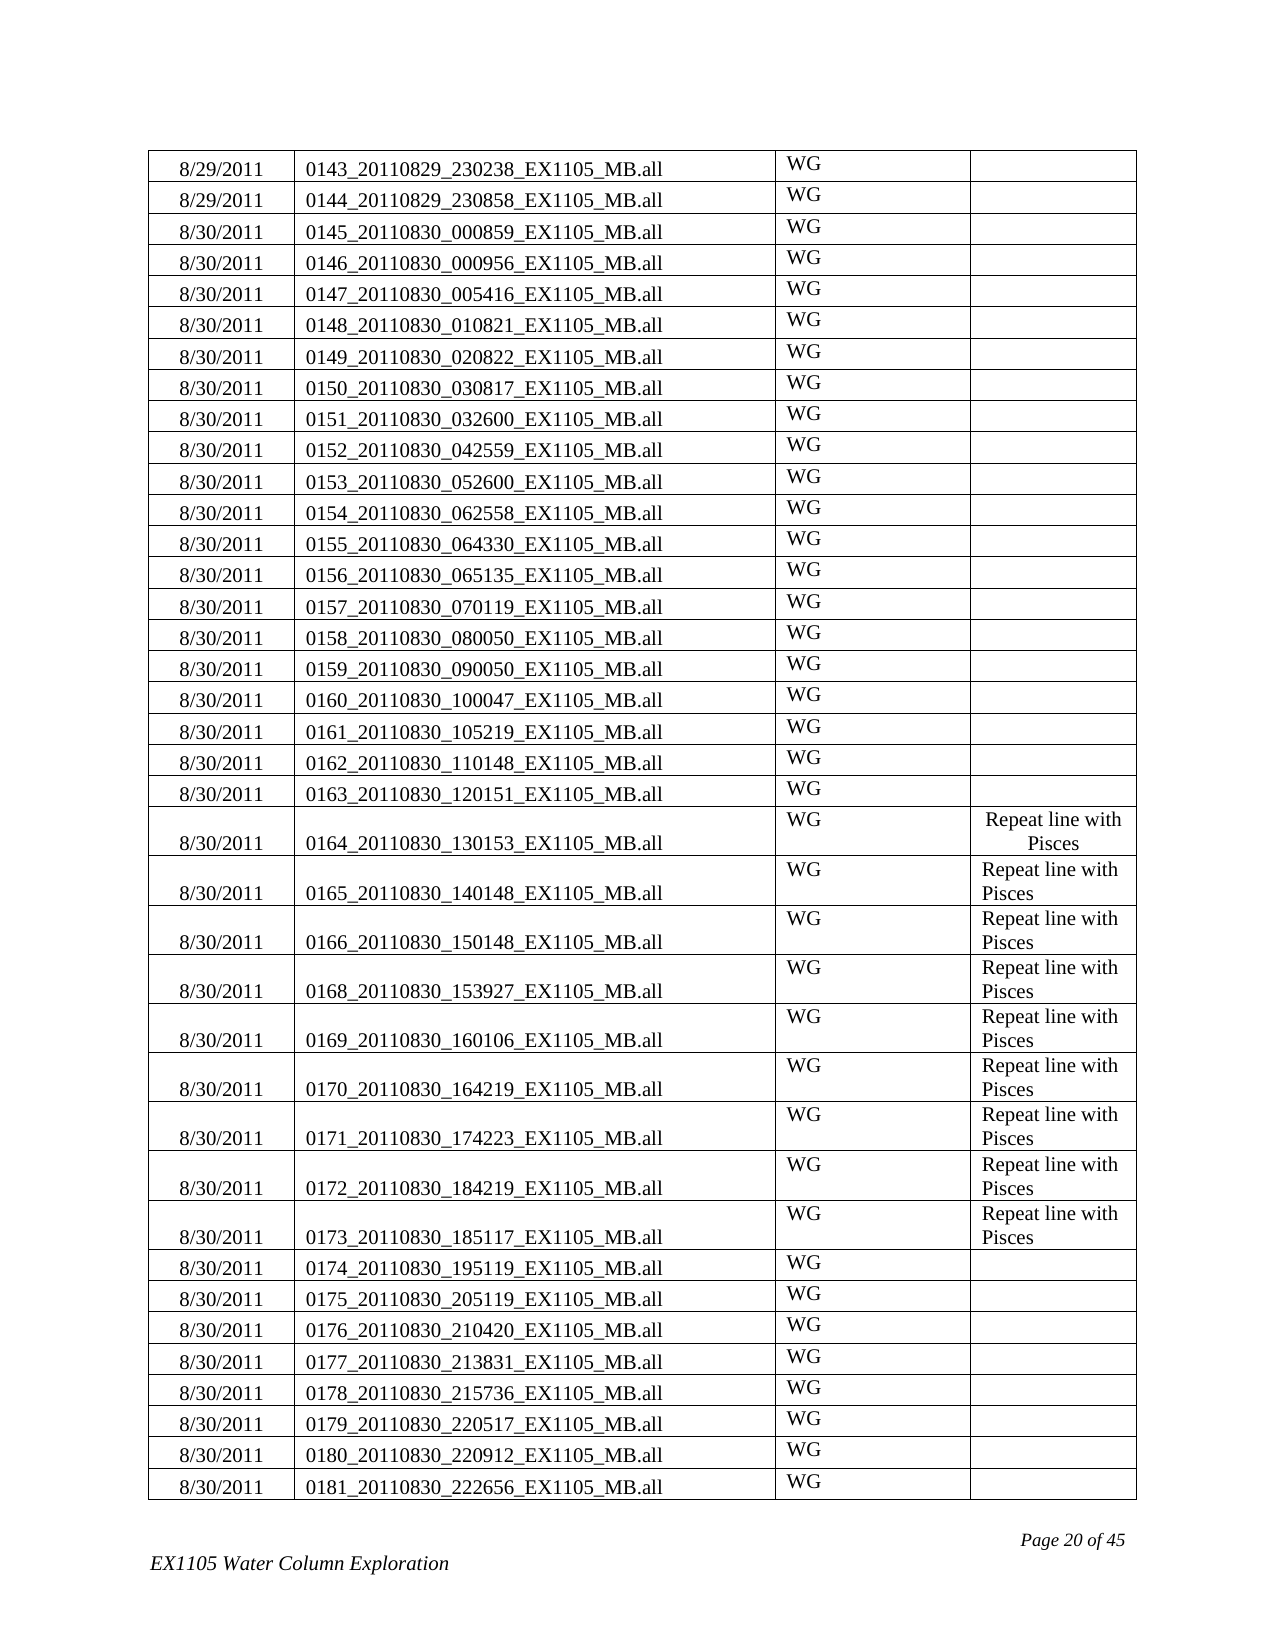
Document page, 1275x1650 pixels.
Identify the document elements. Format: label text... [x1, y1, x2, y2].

table_cell 0155_20110830_064330_EX1105_MB.all [295, 526, 775, 556]
table_cell WG [776, 589, 970, 619]
table_cell WG [776, 1250, 970, 1280]
table_cell 8/30/2011 [149, 1102, 294, 1150]
table_cell 0154_20110830_062558_EX1105_MB.all [295, 495, 775, 525]
table_cell [971, 151, 1136, 181]
table_cell 0158_20110830_080050_EX1105_MB.all [295, 620, 775, 650]
table_cell 8/30/2011 [149, 557, 294, 587]
table_cell WG [776, 1312, 970, 1342]
table_cell WG [776, 495, 970, 525]
table_cell 0159_20110830_090050_EX1105_MB.all [295, 651, 775, 681]
table_cell 8/30/2011 [149, 401, 294, 431]
table_cell 8/30/2011 [149, 339, 294, 369]
table_cell WG [776, 1375, 970, 1405]
table_cell WG [776, 276, 970, 306]
table_cell WG [776, 1281, 970, 1311]
table_cell [971, 526, 1136, 556]
table_cell 8/30/2011 [149, 432, 294, 462]
table_cell 8/30/2011 [149, 495, 294, 525]
table_cell WG [776, 1102, 970, 1150]
table_cell 8/30/2011 [149, 776, 294, 806]
table_cell Repeat line with Pisces [971, 955, 1136, 1003]
table_cell [971, 1375, 1136, 1405]
table_cell 8/30/2011 [149, 1469, 294, 1499]
table_cell [971, 307, 1136, 337]
table_cell 8/30/2011 [149, 1344, 294, 1374]
table_cell 0168_20110830_153927_EX1105_MB.all [295, 955, 775, 1003]
table_cell WG [776, 745, 970, 775]
table_cell [971, 182, 1136, 212]
table_cell WG [776, 1004, 970, 1052]
table_cell 0148_20110830_010821_EX1105_MB.all [295, 307, 775, 337]
table_cell WG [776, 1406, 970, 1436]
table_cell 0180_20110830_220912_EX1105_MB.all [295, 1437, 775, 1467]
table_cell 8/30/2011 [149, 245, 294, 275]
table_cell 8/30/2011 [149, 620, 294, 650]
table_cell WG [776, 807, 970, 855]
table_cell Repeat line with Pisces [971, 1004, 1136, 1052]
table_cell WG [776, 370, 970, 400]
table_cell 8/30/2011 [149, 464, 294, 494]
table_cell 8/30/2011 [149, 682, 294, 712]
table_cell 8/30/2011 [149, 1375, 294, 1405]
table_cell Repeat line with Pisces [971, 1102, 1136, 1150]
table_cell 0178_20110830_215736_EX1105_MB.all [295, 1375, 775, 1405]
table_cell 0144_20110829_230858_EX1105_MB.all [295, 182, 775, 212]
table_cell 0143_20110829_230238_EX1105_MB.all [295, 151, 775, 181]
table_cell Repeat line with Pisces [971, 1151, 1136, 1199]
table_cell 8/30/2011 [149, 807, 294, 855]
table_cell WG [776, 245, 970, 275]
table_cell WG [776, 432, 970, 462]
table_cell WG [776, 1344, 970, 1374]
table_cell 8/30/2011 [149, 1004, 294, 1052]
table_cell [971, 495, 1136, 525]
table_cell 0174_20110830_195119_EX1105_MB.all [295, 1250, 775, 1280]
table_cell 8/30/2011 [149, 714, 294, 744]
table_cell 8/30/2011 [149, 1437, 294, 1467]
table_cell WG [776, 214, 970, 244]
table_cell 0170_20110830_164219_EX1105_MB.all [295, 1053, 775, 1101]
table_cell 8/30/2011 [149, 589, 294, 619]
table_cell [971, 1344, 1136, 1374]
table_cell [971, 620, 1136, 650]
table_cell WG [776, 776, 970, 806]
table_cell WG [776, 955, 970, 1003]
table_cell 8/29/2011 [149, 151, 294, 181]
table_cell 0181_20110830_222656_EX1105_MB.all [295, 1469, 775, 1499]
table_cell [971, 245, 1136, 275]
table_cell WG [776, 557, 970, 587]
table_cell 8/30/2011 [149, 651, 294, 681]
table_cell 8/30/2011 [149, 370, 294, 400]
table_cell WG [776, 1053, 970, 1101]
table_cell [971, 1281, 1136, 1311]
table_cell WG [776, 651, 970, 681]
table_cell WG [776, 620, 970, 650]
table_cell 0169_20110830_160106_EX1105_MB.all [295, 1004, 775, 1052]
table_cell 0171_20110830_174223_EX1105_MB.all [295, 1102, 775, 1150]
table_cell [971, 714, 1136, 744]
table_cell 0146_20110830_000956_EX1105_MB.all [295, 245, 775, 275]
table_cell WG [776, 182, 970, 212]
table_cell 0164_20110830_130153_EX1105_MB.all [295, 807, 775, 855]
table_cell 0163_20110830_120151_EX1105_MB.all [295, 776, 775, 806]
table_cell 0173_20110830_185117_EX1105_MB.all [295, 1201, 775, 1249]
table_cell 8/30/2011 [149, 1281, 294, 1311]
table_cell 8/30/2011 [149, 745, 294, 775]
table_cell WG [776, 526, 970, 556]
table_cell 8/30/2011 [149, 906, 294, 954]
table_cell 8/30/2011 [149, 955, 294, 1003]
table_cell [971, 651, 1136, 681]
table_cell WG [776, 339, 970, 369]
table_cell [971, 401, 1136, 431]
table_cell WG [776, 682, 970, 712]
table_cell 0152_20110830_042559_EX1105_MB.all [295, 432, 775, 462]
table_cell WG [776, 1437, 970, 1467]
table_cell Repeat line with Pisces [971, 807, 1136, 855]
table_cell WG [776, 714, 970, 744]
table_cell 8/29/2011 [149, 182, 294, 212]
table_cell 0177_20110830_213831_EX1105_MB.all [295, 1344, 775, 1374]
table_cell WG [776, 1151, 970, 1199]
table_cell WG [776, 307, 970, 337]
table_cell [971, 745, 1136, 775]
table_cell Repeat line with Pisces [971, 1201, 1136, 1249]
table_cell 0151_20110830_032600_EX1105_MB.all [295, 401, 775, 431]
table_cell WG [776, 1201, 970, 1249]
table_cell 8/30/2011 [149, 214, 294, 244]
table_cell [971, 214, 1136, 244]
table_cell 8/30/2011 [149, 1312, 294, 1342]
table_cell 8/30/2011 [149, 1201, 294, 1249]
table_cell 0172_20110830_184219_EX1105_MB.all [295, 1151, 775, 1199]
table_cell 0176_20110830_210420_EX1105_MB.all [295, 1312, 775, 1342]
table_cell 0156_20110830_065135_EX1105_MB.all [295, 557, 775, 587]
table_cell 0145_20110830_000859_EX1105_MB.all [295, 214, 775, 244]
table_cell [971, 1469, 1136, 1499]
table_cell WG [776, 401, 970, 431]
table_cell [971, 776, 1136, 806]
table_cell 0166_20110830_150148_EX1105_MB.all [295, 906, 775, 954]
table_cell 0162_20110830_110148_EX1105_MB.all [295, 745, 775, 775]
table_cell Repeat line with Pisces [971, 906, 1136, 954]
table_cell WG [776, 1469, 970, 1499]
table_cell 0157_20110830_070119_EX1105_MB.all [295, 589, 775, 619]
table_cell [971, 339, 1136, 369]
table_cell 8/30/2011 [149, 526, 294, 556]
table_cell [971, 1312, 1136, 1342]
table_cell 8/30/2011 [149, 856, 294, 904]
table_cell 8/30/2011 [149, 1151, 294, 1199]
table_cell [971, 682, 1136, 712]
table_cell Repeat line with Pisces [971, 1053, 1136, 1101]
table_cell WG [776, 856, 970, 904]
table_cell [971, 1250, 1136, 1280]
table_cell 0147_20110830_005416_EX1105_MB.all [295, 276, 775, 306]
table_cell 8/30/2011 [149, 1406, 294, 1436]
table_cell WG [776, 906, 970, 954]
table_cell 8/30/2011 [149, 1250, 294, 1280]
table_cell 0149_20110830_020822_EX1105_MB.all [295, 339, 775, 369]
table_cell 0175_20110830_205119_EX1105_MB.all [295, 1281, 775, 1311]
table_cell [971, 464, 1136, 494]
table_cell [971, 557, 1136, 587]
table_cell [971, 432, 1136, 462]
table_cell [971, 1437, 1136, 1467]
table_cell 0165_20110830_140148_EX1105_MB.all [295, 856, 775, 904]
table_cell 0150_20110830_030817_EX1105_MB.all [295, 370, 775, 400]
table_cell 0153_20110830_052600_EX1105_MB.all [295, 464, 775, 494]
table_cell 8/30/2011 [149, 1053, 294, 1101]
table_cell [971, 1406, 1136, 1436]
table_cell 0179_20110830_220517_EX1105_MB.all [295, 1406, 775, 1436]
table_cell WG [776, 151, 970, 181]
table_cell 8/30/2011 [149, 307, 294, 337]
table_cell WG [776, 464, 970, 494]
table_cell Repeat line with Pisces [971, 856, 1136, 904]
table_cell 0161_20110830_105219_EX1105_MB.all [295, 714, 775, 744]
table_cell [971, 370, 1136, 400]
table_cell 8/30/2011 [149, 276, 294, 306]
table_cell [971, 276, 1136, 306]
table_cell [971, 589, 1136, 619]
table_cell 0160_20110830_100047_EX1105_MB.all [295, 682, 775, 712]
